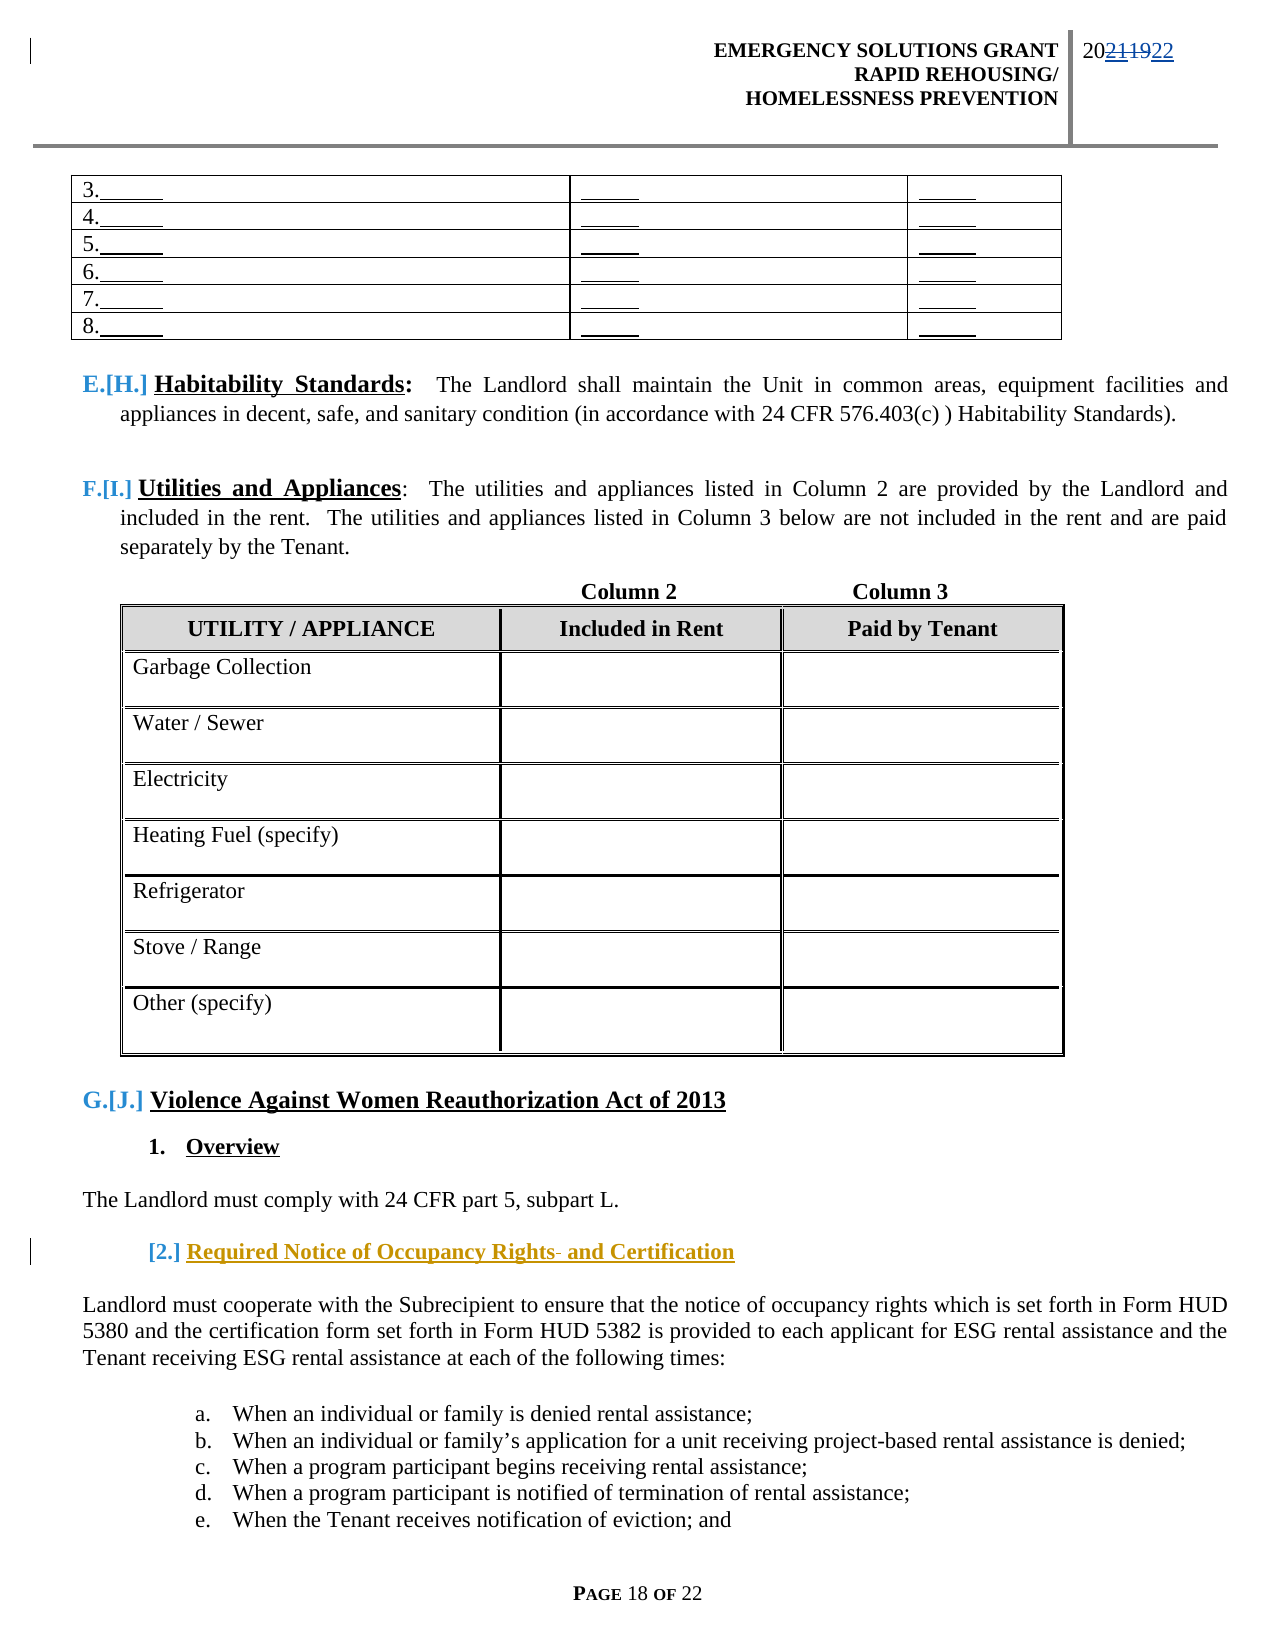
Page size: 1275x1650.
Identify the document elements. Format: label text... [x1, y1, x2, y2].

table_cell [571, 230, 907, 257]
table_cell Other (specify) [121, 986, 501, 1053]
table_cell [571, 258, 907, 284]
table_cell [784, 930, 1062, 986]
table_cell [908, 203, 1061, 229]
table_cell [784, 762, 1062, 818]
table_cell 5. [72, 230, 569, 257]
table_cell [784, 650, 1062, 706]
table_cell Stove / Range [123, 930, 499, 986]
table_cell [908, 176, 1061, 202]
table_cell 4. [72, 203, 569, 229]
table_cell [502, 877, 780, 930]
table_cell Water / Sewer [123, 706, 500, 762]
table_cell [502, 821, 780, 874]
list Violence Against Women Reauthorization Act of 2013 [82, 1085, 1230, 1114]
table_cell [571, 203, 907, 229]
table_cell Electricity [123, 762, 500, 818]
list When a program participant is notified of termination of rental assistance; [195, 1479, 1230, 1506]
table_header UTILITY / APPLIANCE [123, 607, 501, 650]
table_cell [908, 230, 1061, 257]
table_cell 8. [72, 313, 569, 339]
table_cell [784, 706, 1062, 762]
table_cell Heating Fuel (specify) [123, 818, 500, 874]
table_cell [782, 986, 1063, 1053]
text Landlord must cooperate with the Subrecipient to ensure that the notice of occupancy rights which is set forth in Form HUD 5380 and the certification form set forth in Form HUD 5382 is provided to each applicant for ESG rental assistance and the Tenant receiving ESG rental assistance at each of the following times: [82, 1291, 1230, 1370]
table_cell 3. [72, 176, 569, 202]
table_cell [571, 176, 907, 202]
text Column 2 Column 3 [495, 578, 1230, 604]
table_cell [502, 933, 780, 986]
text The Landlord must comply with 24 CFR part 5, subpart L. [82, 1186, 1230, 1212]
list Utilities and Appliances: The utilities and appliances listed in Column 2 are provided by the Landlord and included in the rent. The utilities and appliances listed in Column 3 below are not included in the rent and are paid separately by the Tenant. [82, 473, 1230, 559]
table_cell [502, 653, 780, 706]
list When an individual or family is denied rental assistance; [195, 1400, 1230, 1427]
table_cell [502, 709, 780, 762]
table_cell [571, 285, 907, 312]
list Required Notice of Occupancy Rights and Certification [148, 1238, 1230, 1265]
table_cell [501, 989, 782, 1053]
table_cell Garbage Collection [123, 650, 500, 706]
table_cell [502, 765, 780, 818]
table_cell [908, 285, 1061, 312]
table_cell Refrigerator [123, 874, 499, 930]
table_header Included in Rent [501, 607, 782, 650]
table_cell [784, 818, 1062, 874]
list When the Tenant receives notification of eviction; and [195, 1506, 1230, 1532]
table_header Paid by Tenant [782, 607, 1062, 650]
table_cell [908, 258, 1061, 284]
table_cell 7. [72, 285, 569, 312]
list When a program participant begins receiving rental assistance; [195, 1453, 1230, 1479]
list When an individual or family’s application for a unit receiving project-based rental assistance is denied; [195, 1427, 1230, 1453]
table_cell [571, 313, 907, 339]
table_cell [784, 874, 1062, 930]
list Habitability Standards: The Landlord shall maintain the Unit in common areas, equipment facilities and appliances in decent, safe, and sanitary condition (in accordance with 24 CFR 576.403(c) ) Habitability Standards). [82, 369, 1230, 426]
list Overview [148, 1133, 1230, 1159]
table_cell 6. [72, 258, 569, 284]
table_cell [908, 313, 1061, 339]
